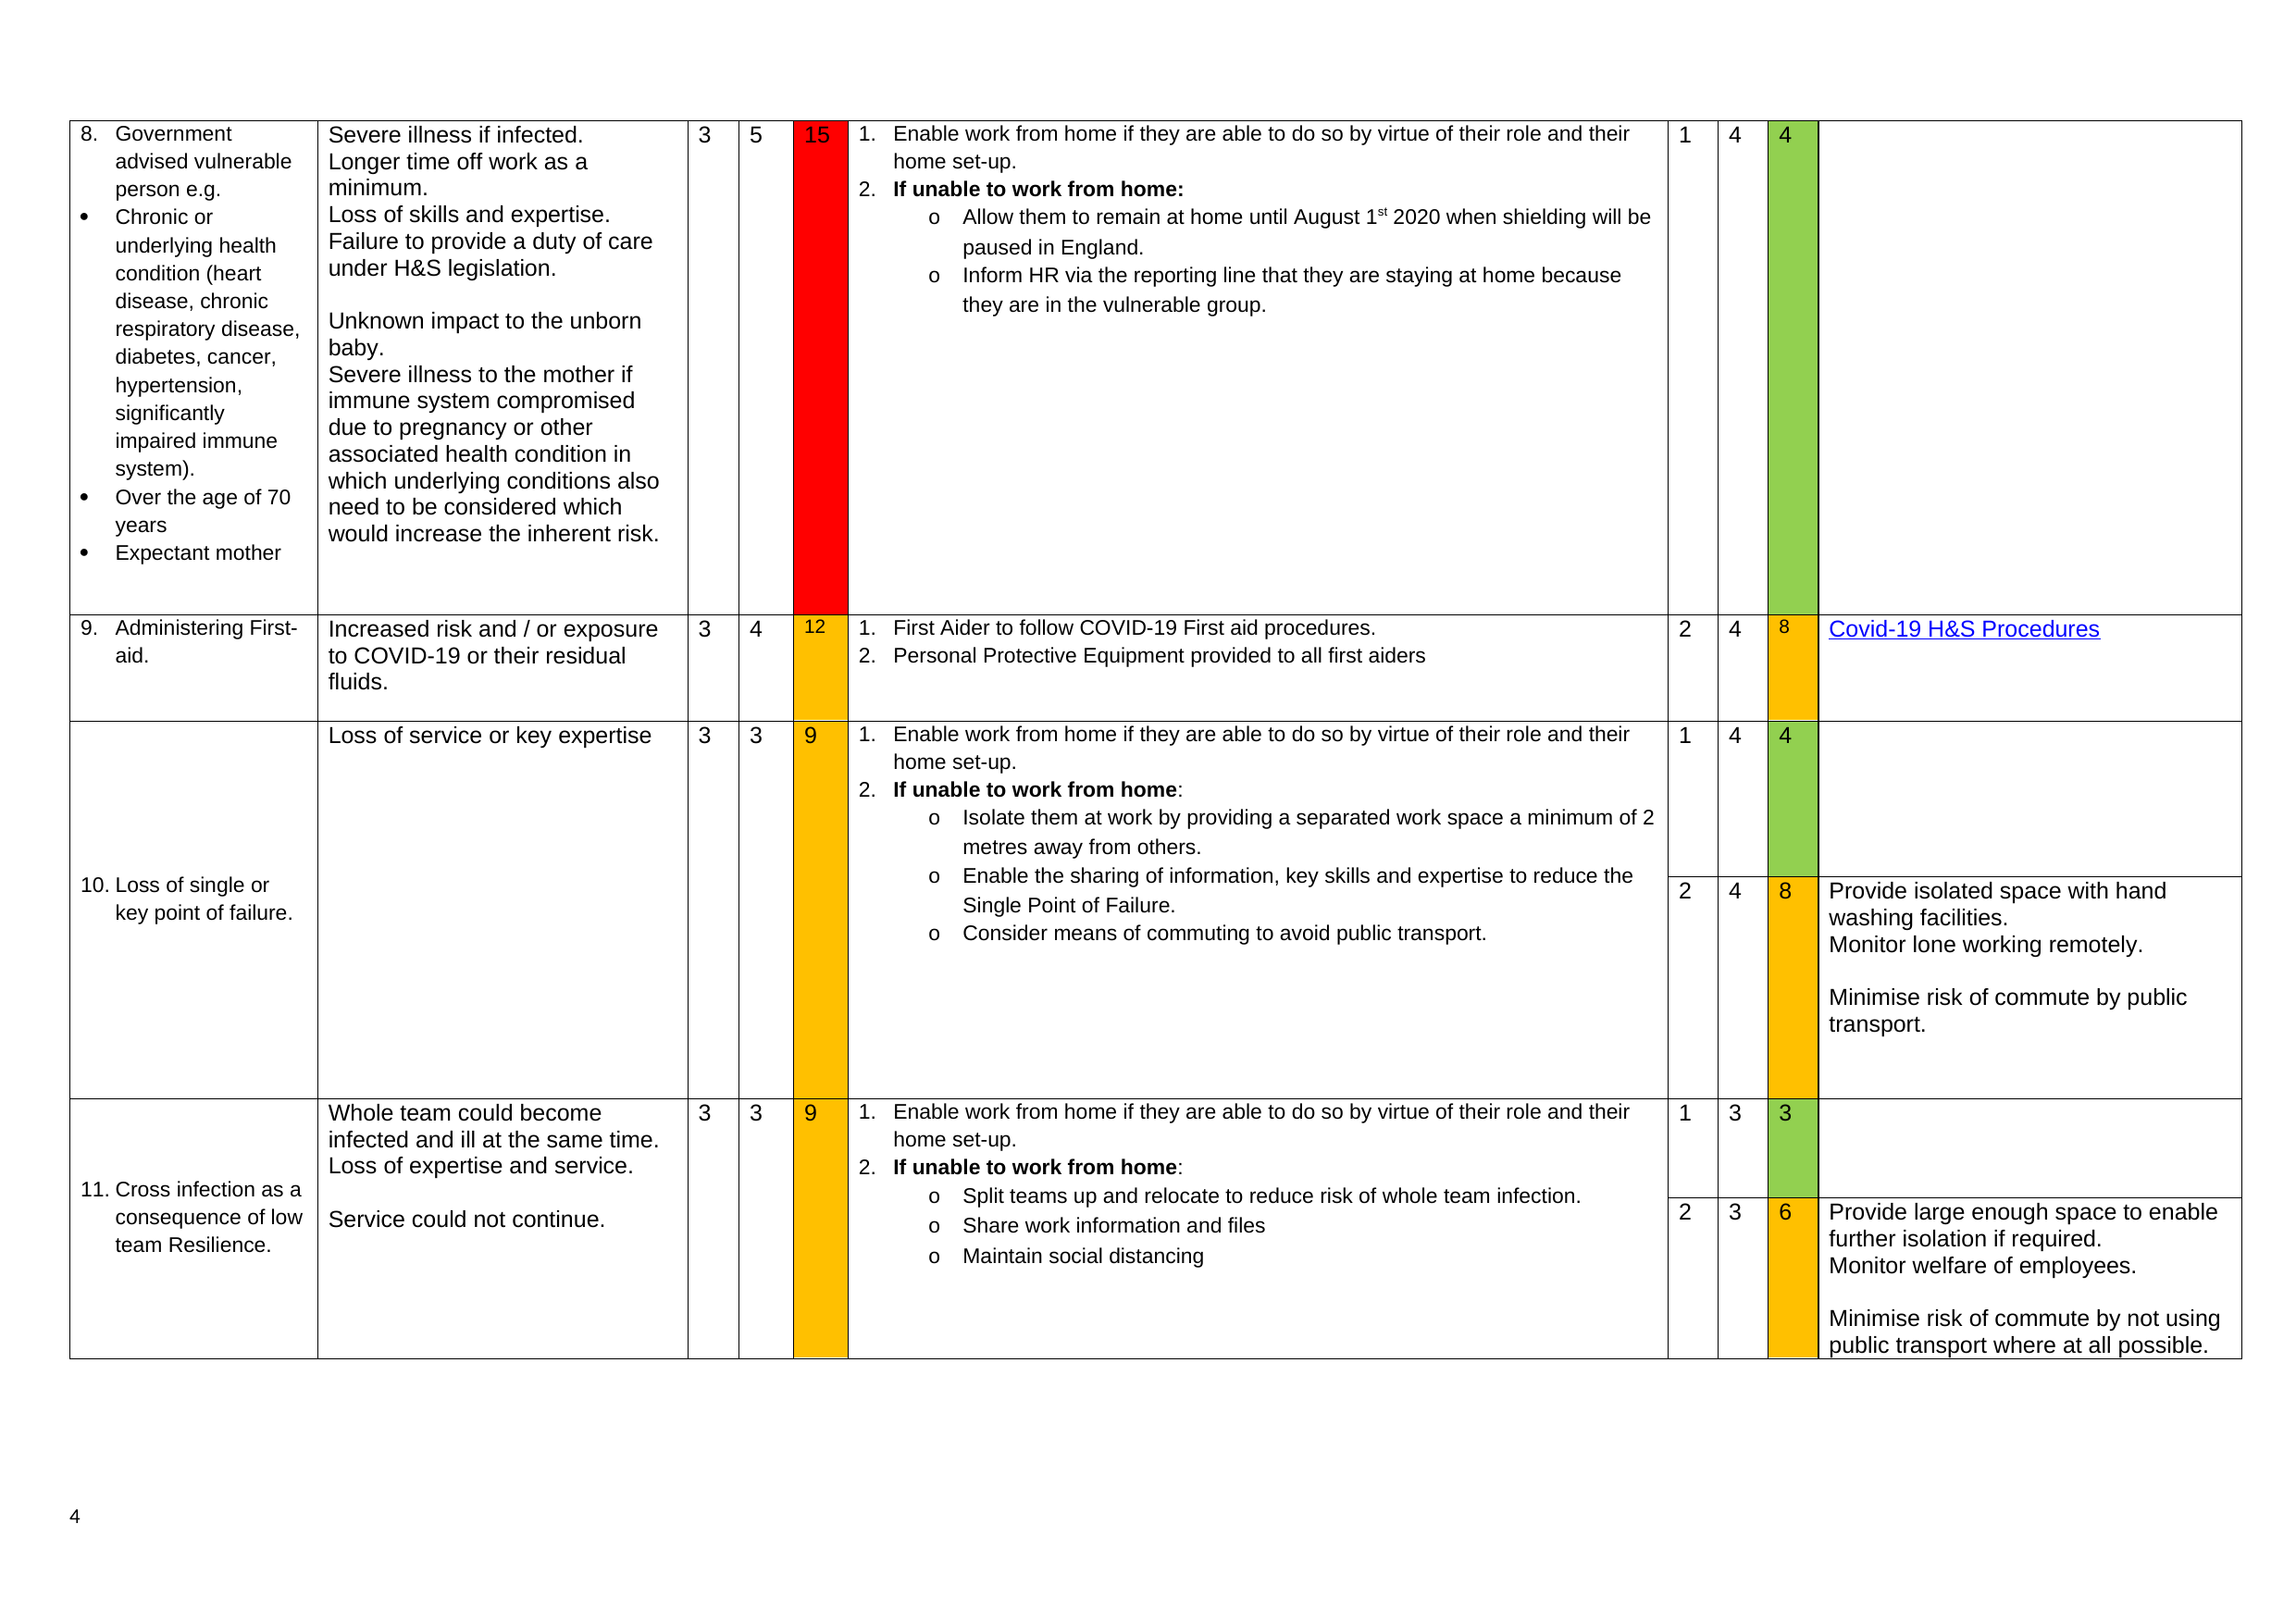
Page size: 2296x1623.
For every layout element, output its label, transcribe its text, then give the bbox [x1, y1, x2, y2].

table_cell Provide isolated space with hand washing facilities. Monitor lone working remotely. Minimise risk of commute by public transport. [1819, 877, 2241, 1098]
table_cell 4 [739, 615, 793, 720]
table_cell 2 [1669, 1198, 1718, 1357]
table_cell [1819, 722, 2241, 876]
table_cell 9 [794, 722, 848, 1098]
table_cell 4 [1719, 615, 1768, 720]
table_cell 4 [1719, 722, 1768, 876]
table_cell Enable work from home if they are able to do so by virtue of their role and their home set-up. If unable to work from home: Split teams up and relocate to reduce risk of whole team infection. Share work information and files Maintain social distancing [849, 1099, 1668, 1357]
table_cell 8 [1769, 877, 1818, 1098]
table_cell 6 [1769, 1198, 1818, 1357]
table_cell 2 [1669, 615, 1718, 720]
table_cell 1 [1669, 722, 1718, 876]
table_cell 3 [739, 722, 793, 1098]
table_cell [1819, 1099, 2241, 1197]
table_cell 1 [1669, 1099, 1718, 1197]
table_cell Administering First-aid. [70, 615, 317, 720]
table_cell 4 [1719, 121, 1768, 614]
table_cell 15 [794, 121, 848, 614]
table_cell 12 [794, 615, 848, 720]
table_cell 9 [794, 1099, 848, 1357]
table_cell 3 [1719, 1198, 1768, 1357]
table_cell 8 [1769, 615, 1818, 720]
table_cell 5 [739, 121, 793, 614]
table_cell 3 [689, 615, 738, 720]
table_cell 4 [1769, 722, 1818, 876]
table_cell [1819, 121, 2241, 614]
table_cell 3 [689, 722, 738, 1098]
table_cell First Aider to follow COVID-19 First aid procedures. Personal Protective Equipment provided to all first aiders [849, 615, 1668, 720]
table_cell 4 [1719, 877, 1768, 1098]
table_cell 3 [1769, 1099, 1818, 1197]
table_cell 2 [1669, 877, 1718, 1098]
table_cell Increased risk and / or exposure to COVID-19 or their residual fluids. [318, 615, 688, 720]
table_cell Severe illness if infected. Longer time off work as a minimum. Loss of skills and expertise. Failure to provide a duty of care under H&S legislation. Unknown impact to the unborn baby. Severe illness to the mother if immune system compromised due to pregnancy or other associated health condition in which underlying conditions also need to be considered which would increase the inherent risk. [318, 121, 688, 614]
table_cell Loss of service or key expertise [318, 722, 688, 1098]
table_cell Enable work from home if they are able to do so by virtue of their role and their home set-up. If unable to work from home: Allow them to remain at home until August 1st 2020 when shielding will be paused in England. Inform HR via the reporting line that they are staying at home because they are in the vulnerable group. [849, 121, 1668, 614]
table_cell 3 [1719, 1099, 1768, 1197]
table_cell Provide large enough space to enable further isolation if required. Monitor welfare of employees. Minimise risk of commute by not using public transport where at all possible. [1819, 1198, 2241, 1357]
table_cell 3 [689, 1099, 738, 1357]
table_cell 1 [1669, 121, 1718, 614]
table_cell 3 [739, 1099, 793, 1357]
table_cell Enable work from home if they are able to do so by virtue of their role and their home set-up. If unable to work from home: Isolate them at work by providing a separated work space a minimum of 2 metres away from others. Enable the sharing of information, key skills and expertise to reduce the Single Point of Failure. Consider means of commuting to avoid public transport. [849, 722, 1668, 1098]
table_cell Whole team could become infected and ill at the same time. Loss of expertise and service. Service could not continue. [318, 1099, 688, 1357]
table_cell Loss of single or key point of failure. [70, 722, 317, 1098]
table_cell Covid-19 H&S Procedures [1819, 615, 2241, 720]
table_cell 3 [689, 121, 738, 614]
table_cell Government advised vulnerable person e.g. Chronic or underlying health condition (heart disease, chronic respiratory disease, diabetes, cancer, hypertension, significantly impaired immune system). Over the age of 70 years Expectant mother [70, 121, 317, 614]
table_cell 4 [1769, 121, 1818, 614]
table_cell Cross infection as a consequence of low team Resilience. [70, 1099, 317, 1357]
